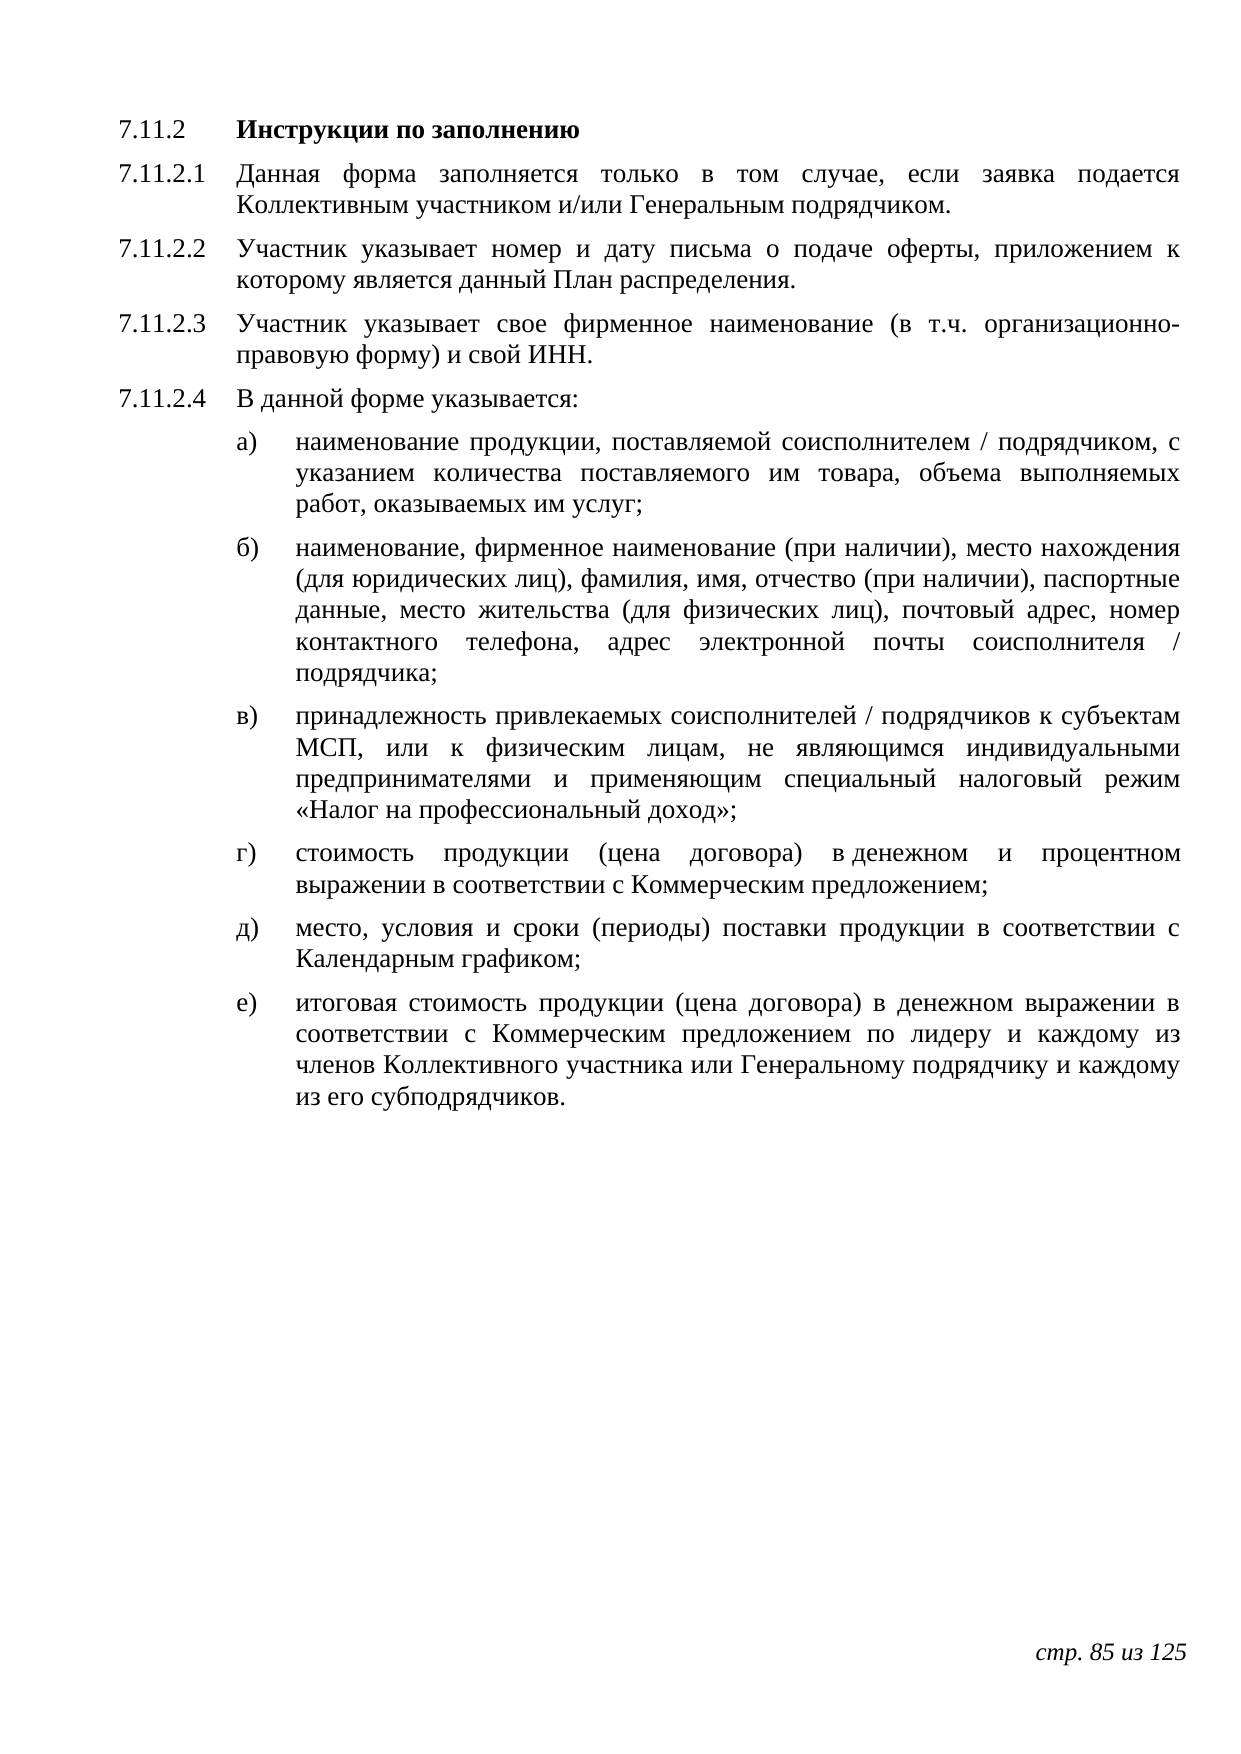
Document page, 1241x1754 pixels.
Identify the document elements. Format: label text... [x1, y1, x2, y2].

text итоговая стоимость продукции (цена договора) в денежном выражении в соответствии с Коммерческим предложением по лидеру и каждому из членов Коллективного участника или Генеральному подрядчику и каждому из его субподрядчиков. [236, 986, 1181, 1111]
text стоимость продукции (цена договора) в денежном и процентном выражении в соответствии с Коммерческим предложением; [236, 837, 1181, 899]
text Участник указывает свое фирменное наименование (в т.ч. организационно-правовую форму) и свой ИНН. [118, 307, 1181, 369]
text В данной форме указывается: [118, 382, 1181, 413]
text наименование, фирменное наименование (при наличии), место нахождения (для юридических лиц), фамилия, имя, отчество (при наличии), паспортные данные, место жительства (для физических лиц), почтовый адрес, номер контактного телефона, адрес электронной почты соисполнителя / подрядчика; [236, 531, 1181, 687]
text Инструкции по заполнению [118, 114, 1181, 145]
text наименование продукции, поставляемой соисполнителем / подрядчиком, с указанием количества поставляемого им товара, объема выполняемых работ, оказываемых им услуг; [236, 425, 1181, 519]
text Данная форма заполняется только в том случае, если заявка подается Коллективным участником и/или Генеральным подрядчиком. [118, 157, 1181, 219]
text Участник указывает номер и дату письма о подаче оферты, приложением к которому является данный План распределения. [118, 232, 1181, 294]
text место, условия и сроки (периоды) поставки продукции в соответствии с Календарным графиком; [236, 911, 1181, 974]
text принадлежность привлекаемых соисполнителей / подрядчиков к субъектам МСП, или к физическим лицам, не являющимся индивидуальными предпринимателями и применяющим специальный налоговый режим «Налог на профессиональный доход»; [236, 699, 1181, 824]
